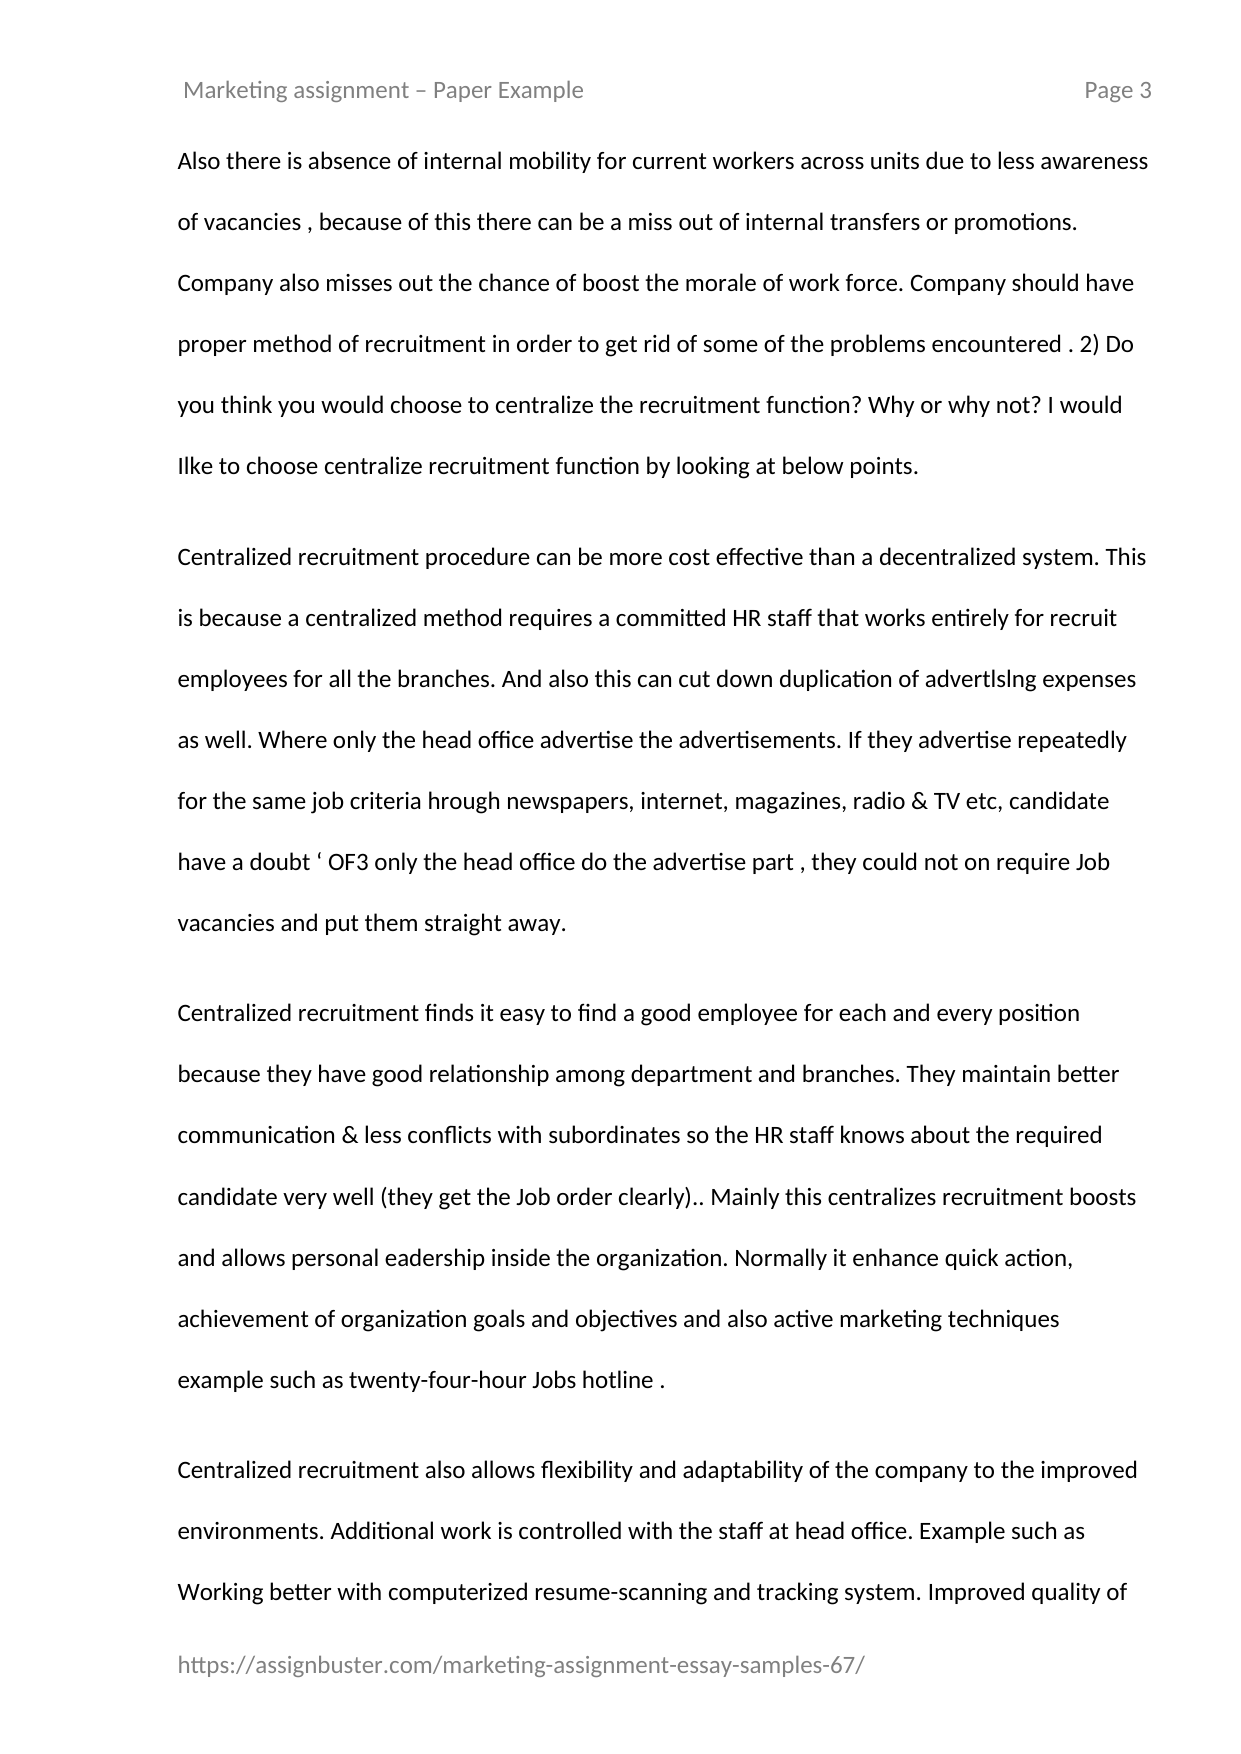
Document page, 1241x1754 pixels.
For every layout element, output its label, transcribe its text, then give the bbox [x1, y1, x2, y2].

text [177, 1454, 1152, 1607]
text Centralized recruitment finds it easy to find a good employee for each and every position because they have good relationship among department and branches. They maintain better communication & less conflicts with subordinates so the HR staff knows about the required candidate very well (they get the Job order clearly).. Mainly this centralizes recruitment boosts and allows personal eadership inside the organization. Normally it enhance quick action, achievement of organization goals and objectives and also active marketing techniques example such as twenty-four-hour Jobs hotline . [177, 997, 1152, 1394]
text Also there is absence of internal mobility for current workers across units due to less awareness of vacancies , because of this there can be a miss out of internal transfers or promotions. Company also misses out the chance of boost the morale of work force. Company should have proper method of recruitment in order to get rid of some of the problems encountered . 2) Do you think you would choose to centralize the recruitment function? Why or why not? I would Ilke to choose centralize recruitment function by looking at below points. [177, 145, 1152, 481]
text Centralized recruitment procedure can be more cost effective than a decentralized system. This is because a centralized method requires a committed HR staff that works entirely for recruit employees for all the branches. And also this can cut down duplication of advertlslng expenses as well. Where only the head office advertise the advertisements. If they advertise repeatedly for the same job criteria hrough newspapers, internet, magazines, radio & TV etc, candidate have a doubt ‘ OF3 only the head office do the advertise part , they could not on require Job vacancies and put them straight away. [177, 541, 1152, 937]
